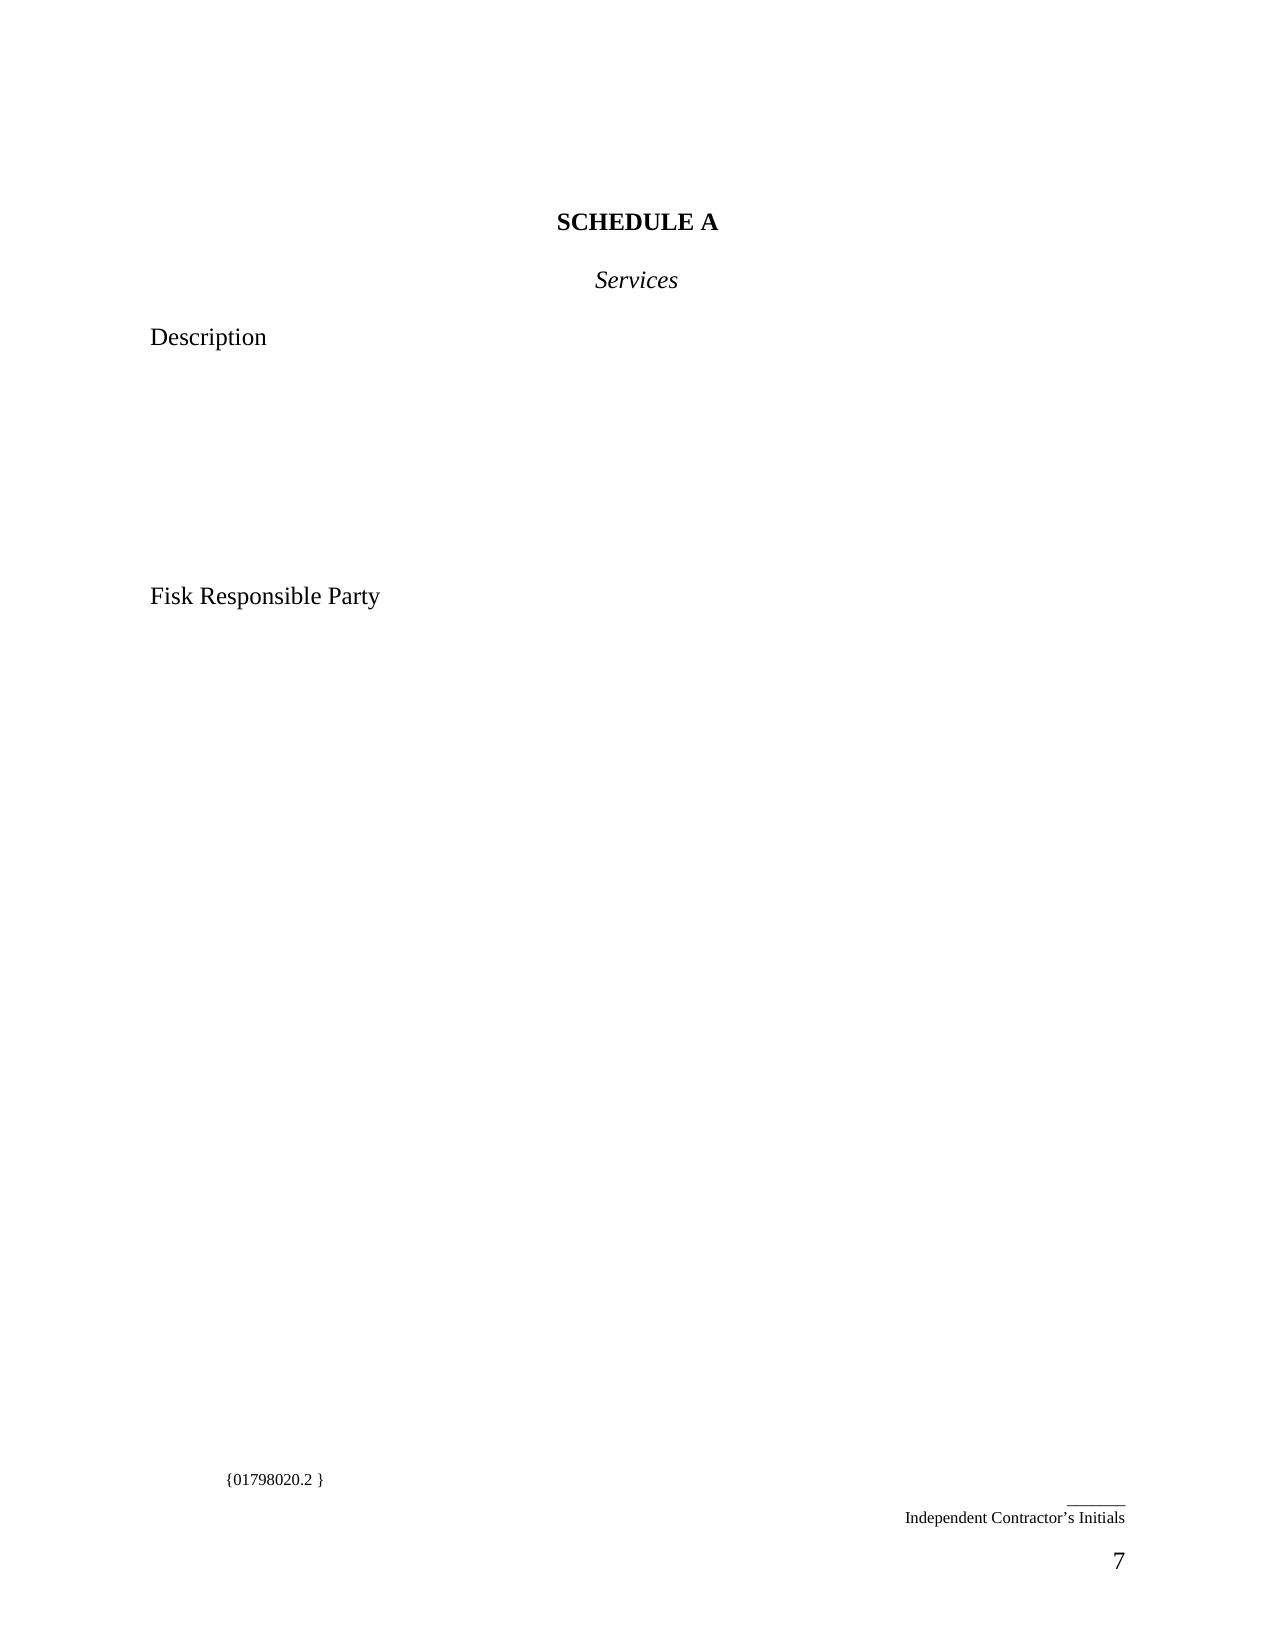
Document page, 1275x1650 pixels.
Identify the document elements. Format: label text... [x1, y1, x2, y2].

text Description [150, 322, 1125, 351]
text SCHEDULE A [150, 207, 1125, 236]
text Services [150, 265, 1125, 294]
text Fisk Responsible Party [150, 581, 1125, 610]
